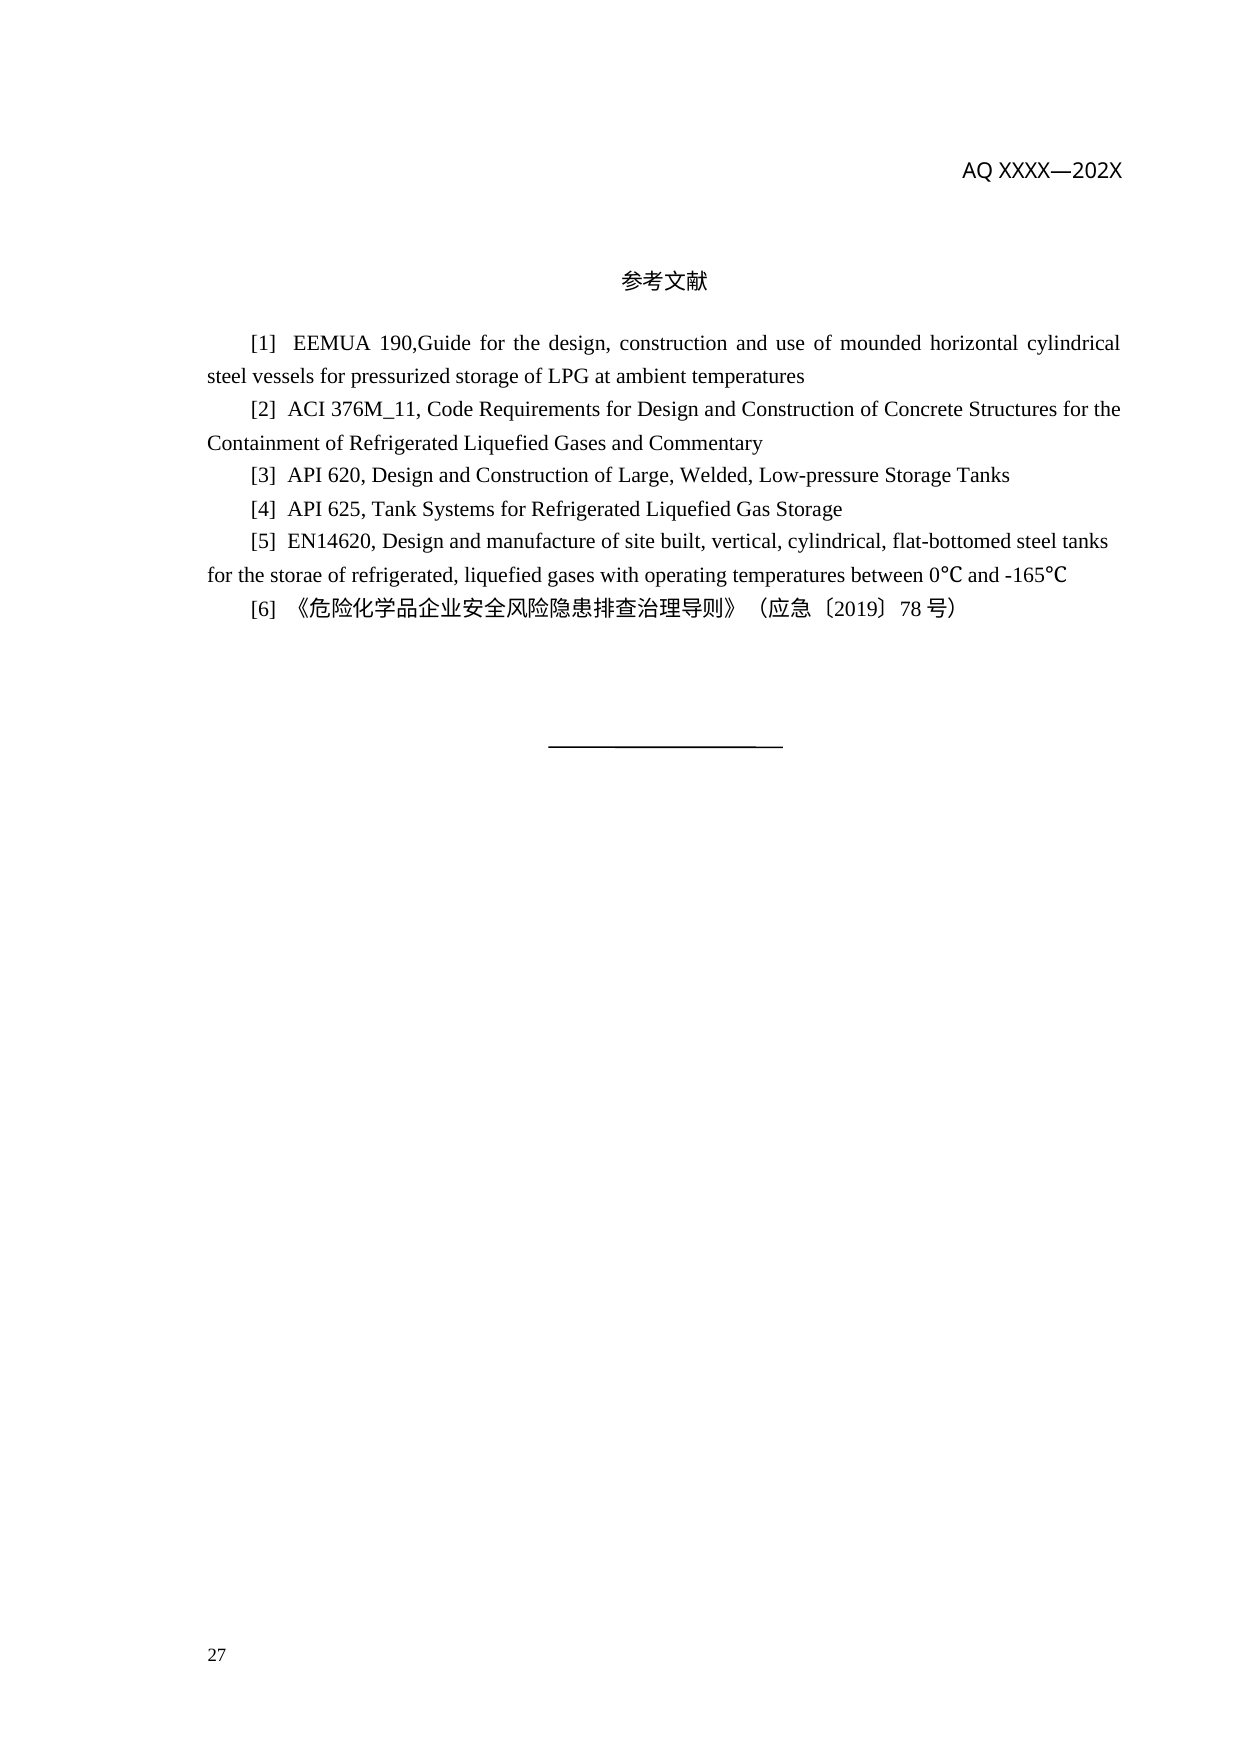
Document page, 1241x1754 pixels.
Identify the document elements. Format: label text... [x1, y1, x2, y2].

text [6] 《危险化学品企业安全风险隐患排查治理导则》（应急〔2019〕78号） [207, 591, 1122, 624]
text [3] API 620, Design and Construction of Large, Welded, Low-pressure Storage Tanks [207, 459, 1122, 492]
text [5] EN14620, Design and manufacture of site built, vertical, cylindrical, flat-bottomed steel tanks for the storae of refrigerated, liquefied gases with operating temperatures between 0℃ and -165℃ [207, 525, 1122, 591]
text 参考文献 [207, 263, 1122, 296]
text [4] API 625, Tank Systems for Refrigerated Liquefied Gas Storage [207, 492, 1122, 525]
text [2] ACI 376M_11, Code Requirements for Design and Construction of Concrete Structures for the Containment of Refrigerated Liquefied Gases and Commentary [207, 393, 1122, 459]
text [1] EEMUA 190,Guide for the design, construction and use of mounded horizontal cylindrical steel vessels for pressurized storage of LPG at ambient temperatures [207, 327, 1122, 393]
